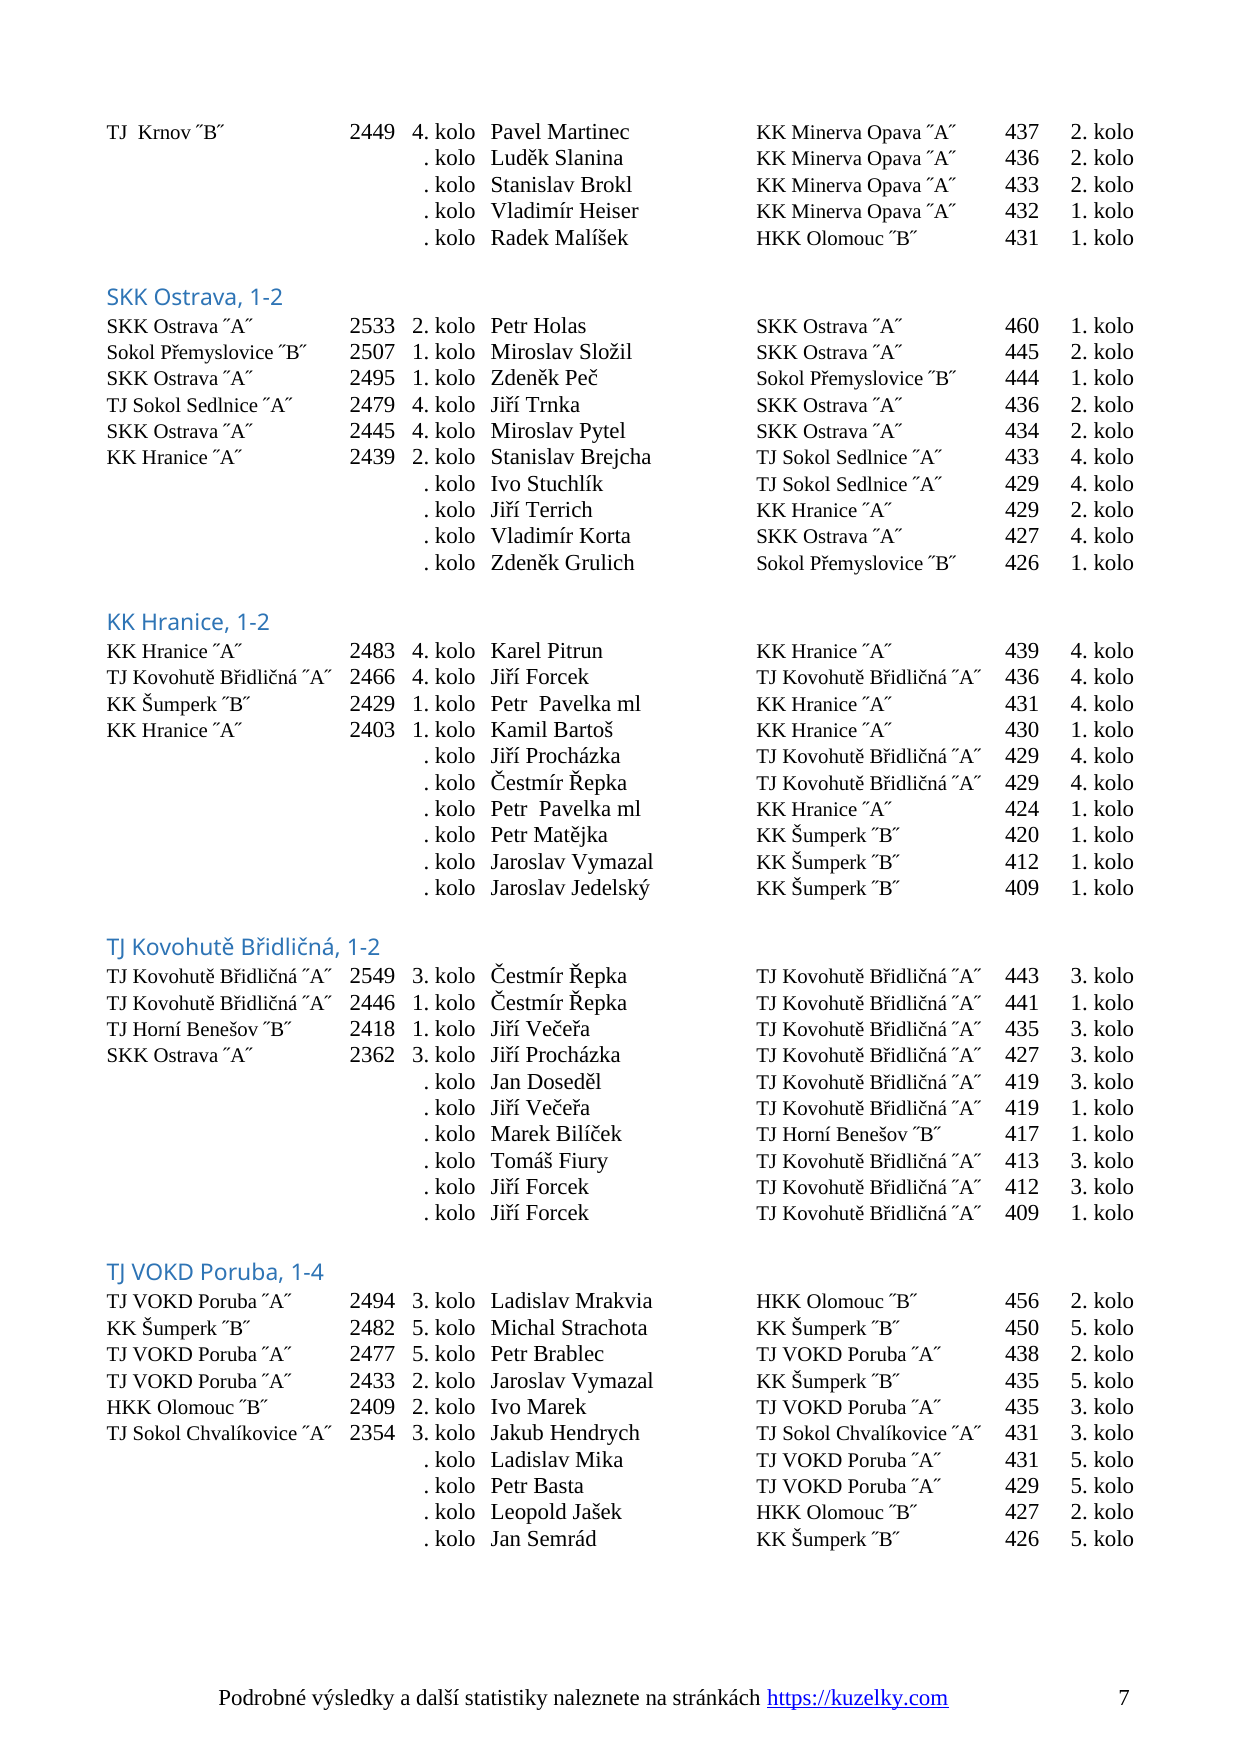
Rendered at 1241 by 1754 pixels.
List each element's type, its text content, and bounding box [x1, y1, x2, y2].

text . kolo Luděk Slanina KK Minerva Opava ˝A˝ 436 2. kolo [106, 144, 1134, 171]
text KK Hranice ˝A˝ 2439 2. kolo Stanislav Brejcha TJ Sokol Sedlnice ˝A˝ 433 4. kolo [106, 443, 1134, 470]
subtitle TJ VOKD Poruba, 1-4 [106, 1256, 1134, 1288]
text SKK Ostrava ˝A˝ 2533 2. kolo Petr Holas SKK Ostrava ˝A˝ 460 1. kolo [106, 312, 1134, 338]
text TJ Kovohutě Břidličná ˝A˝ 2466 4. kolo Jiří Forcek TJ Kovohutě Břidličná ˝A˝ 436 4. kolo [106, 663, 1134, 690]
text . kolo Jiří Večeřa TJ Kovohutě Břidličná ˝A˝ 419 1. kolo [106, 1094, 1134, 1120]
text SKK Ostrava ˝A˝ 2495 1. kolo Zdeněk Peč Sokol Přemyslovice ˝B˝ 444 1. kolo [106, 364, 1134, 391]
text KK Šumperk ˝B˝ 2429 1. kolo Petr Pavelka ml KK Hranice ˝A˝ 431 4. kolo [106, 690, 1134, 716]
text TJ VOKD Poruba ˝A˝ 2477 5. kolo Petr Brablec TJ VOKD Poruba ˝A˝ 438 2. kolo [106, 1340, 1134, 1367]
text HKK Olomouc ˝B˝ 2409 2. kolo Ivo Marek TJ VOKD Poruba ˝A˝ 435 3. kolo [106, 1393, 1134, 1419]
text Sokol Přemyslovice ˝B˝ 2507 1. kolo Miroslav Složil SKK Ostrava ˝A˝ 445 2. kolo [106, 338, 1134, 364]
text . kolo Jiří Forcek TJ Kovohutě Břidličná ˝A˝ 412 3. kolo [106, 1173, 1134, 1199]
text TJ Kovohutě Břidličná ˝A˝ 2549 3. kolo Čestmír Řepka TJ Kovohutě Břidličná ˝A˝ 443 3. kolo [106, 962, 1134, 989]
text . kolo Radek Malíšek HKK Olomouc ˝B˝ 431 1. kolo [106, 223, 1134, 250]
text . kolo Zdeněk Grulich Sokol Přemyslovice ˝B˝ 426 1. kolo [106, 549, 1134, 575]
text TJ Horní Benešov ˝B˝ 2418 1. kolo Jiří Večeřa TJ Kovohutě Břidličná ˝A˝ 435 3. kolo [106, 1015, 1134, 1041]
text . kolo Stanislav Brokl KK Minerva Opava ˝A˝ 433 2. kolo [106, 171, 1134, 197]
text . kolo Petr Matějka KK Šumperk ˝B˝ 420 1. kolo [106, 821, 1134, 848]
text . kolo Jan Semrád KK Šumperk ˝B˝ 426 5. kolo [106, 1525, 1134, 1551]
subtitle KK Hranice, 1-2 [106, 606, 1134, 637]
text TJ Kovohutě Břidličná ˝A˝ 2446 1. kolo Čestmír Řepka TJ Kovohutě Břidličná ˝A˝ 441 1. kolo [106, 989, 1134, 1015]
text TJ Sokol Chvalíkovice ˝A˝ 2354 3. kolo Jakub Hendrych TJ Sokol Chvalíkovice ˝A˝ 431 3. kolo [106, 1419, 1134, 1446]
text . kolo Petr Pavelka ml KK Hranice ˝A˝ 424 1. kolo [106, 795, 1134, 821]
text . kolo Jiří Procházka TJ Kovohutě Břidličná ˝A˝ 429 4. kolo [106, 742, 1134, 769]
text TJ VOKD Poruba ˝A˝ 2494 3. kolo Ladislav Mrakvia HKK Olomouc ˝B˝ 456 2. kolo [106, 1288, 1134, 1314]
text KK Hranice ˝A˝ 2483 4. kolo Karel Pitrun KK Hranice ˝A˝ 439 4. kolo [106, 637, 1134, 663]
text . kolo Leopold Jašek HKK Olomouc ˝B˝ 427 2. kolo [106, 1498, 1134, 1525]
text . kolo Čestmír Řepka TJ Kovohutě Břidličná ˝A˝ 429 4. kolo [106, 769, 1134, 795]
text . kolo Vladimír Korta SKK Ostrava ˝A˝ 427 4. kolo [106, 522, 1134, 549]
text KK Hranice ˝A˝ 2403 1. kolo Kamil Bartoš KK Hranice ˝A˝ 430 1. kolo [106, 716, 1134, 742]
text TJ Sokol Sedlnice ˝A˝ 2479 4. kolo Jiří Trnka SKK Ostrava ˝A˝ 436 2. kolo [106, 391, 1134, 417]
text . kolo Ivo Stuchlík TJ Sokol Sedlnice ˝A˝ 429 4. kolo [106, 470, 1134, 496]
text . kolo Jiří Forcek TJ Kovohutě Břidličná ˝A˝ 409 1. kolo [106, 1199, 1134, 1226]
text . kolo Marek Bilíček TJ Horní Benešov ˝B˝ 417 1. kolo [106, 1120, 1134, 1147]
text SKK Ostrava ˝A˝ 2445 4. kolo Miroslav Pytel SKK Ostrava ˝A˝ 434 2. kolo [106, 417, 1134, 443]
text . kolo Jiří Terrich KK Hranice ˝A˝ 429 2. kolo [106, 496, 1134, 522]
text KK Šumperk ˝B˝ 2482 5. kolo Michal Strachota KK Šumperk ˝B˝ 450 5. kolo [106, 1314, 1134, 1340]
subtitle SKK Ostrava, 1-2 [106, 280, 1134, 312]
text . kolo Jaroslav Jedelský KK Šumperk ˝B˝ 409 1. kolo [106, 874, 1134, 901]
text SKK Ostrava ˝A˝ 2362 3. kolo Jiří Procházka TJ Kovohutě Břidličná ˝A˝ 427 3. kolo [106, 1041, 1134, 1068]
text . kolo Tomáš Fiury TJ Kovohutě Břidličná ˝A˝ 413 3. kolo [106, 1147, 1134, 1173]
text . kolo Jan Doseděl TJ Kovohutě Břidličná ˝A˝ 419 3. kolo [106, 1068, 1134, 1094]
text TJ VOKD Poruba ˝A˝ 2433 2. kolo Jaroslav Vymazal KK Šumperk ˝B˝ 435 5. kolo [106, 1367, 1134, 1393]
text TJ Krnov ˝B˝ 2449 4. kolo Pavel Martinec KK Minerva Opava ˝A˝ 437 2. kolo [106, 118, 1134, 144]
text . kolo Petr Basta TJ VOKD Poruba ˝A˝ 429 5. kolo [106, 1472, 1134, 1498]
text . kolo Jaroslav Vymazal KK Šumperk ˝B˝ 412 1. kolo [106, 848, 1134, 874]
text . kolo Ladislav Mika TJ VOKD Poruba ˝A˝ 431 5. kolo [106, 1446, 1134, 1472]
text . kolo Vladimír Heiser KK Minerva Opava ˝A˝ 432 1. kolo [106, 197, 1134, 223]
subtitle TJ Kovohutě Břidličná, 1-2 [106, 931, 1134, 962]
